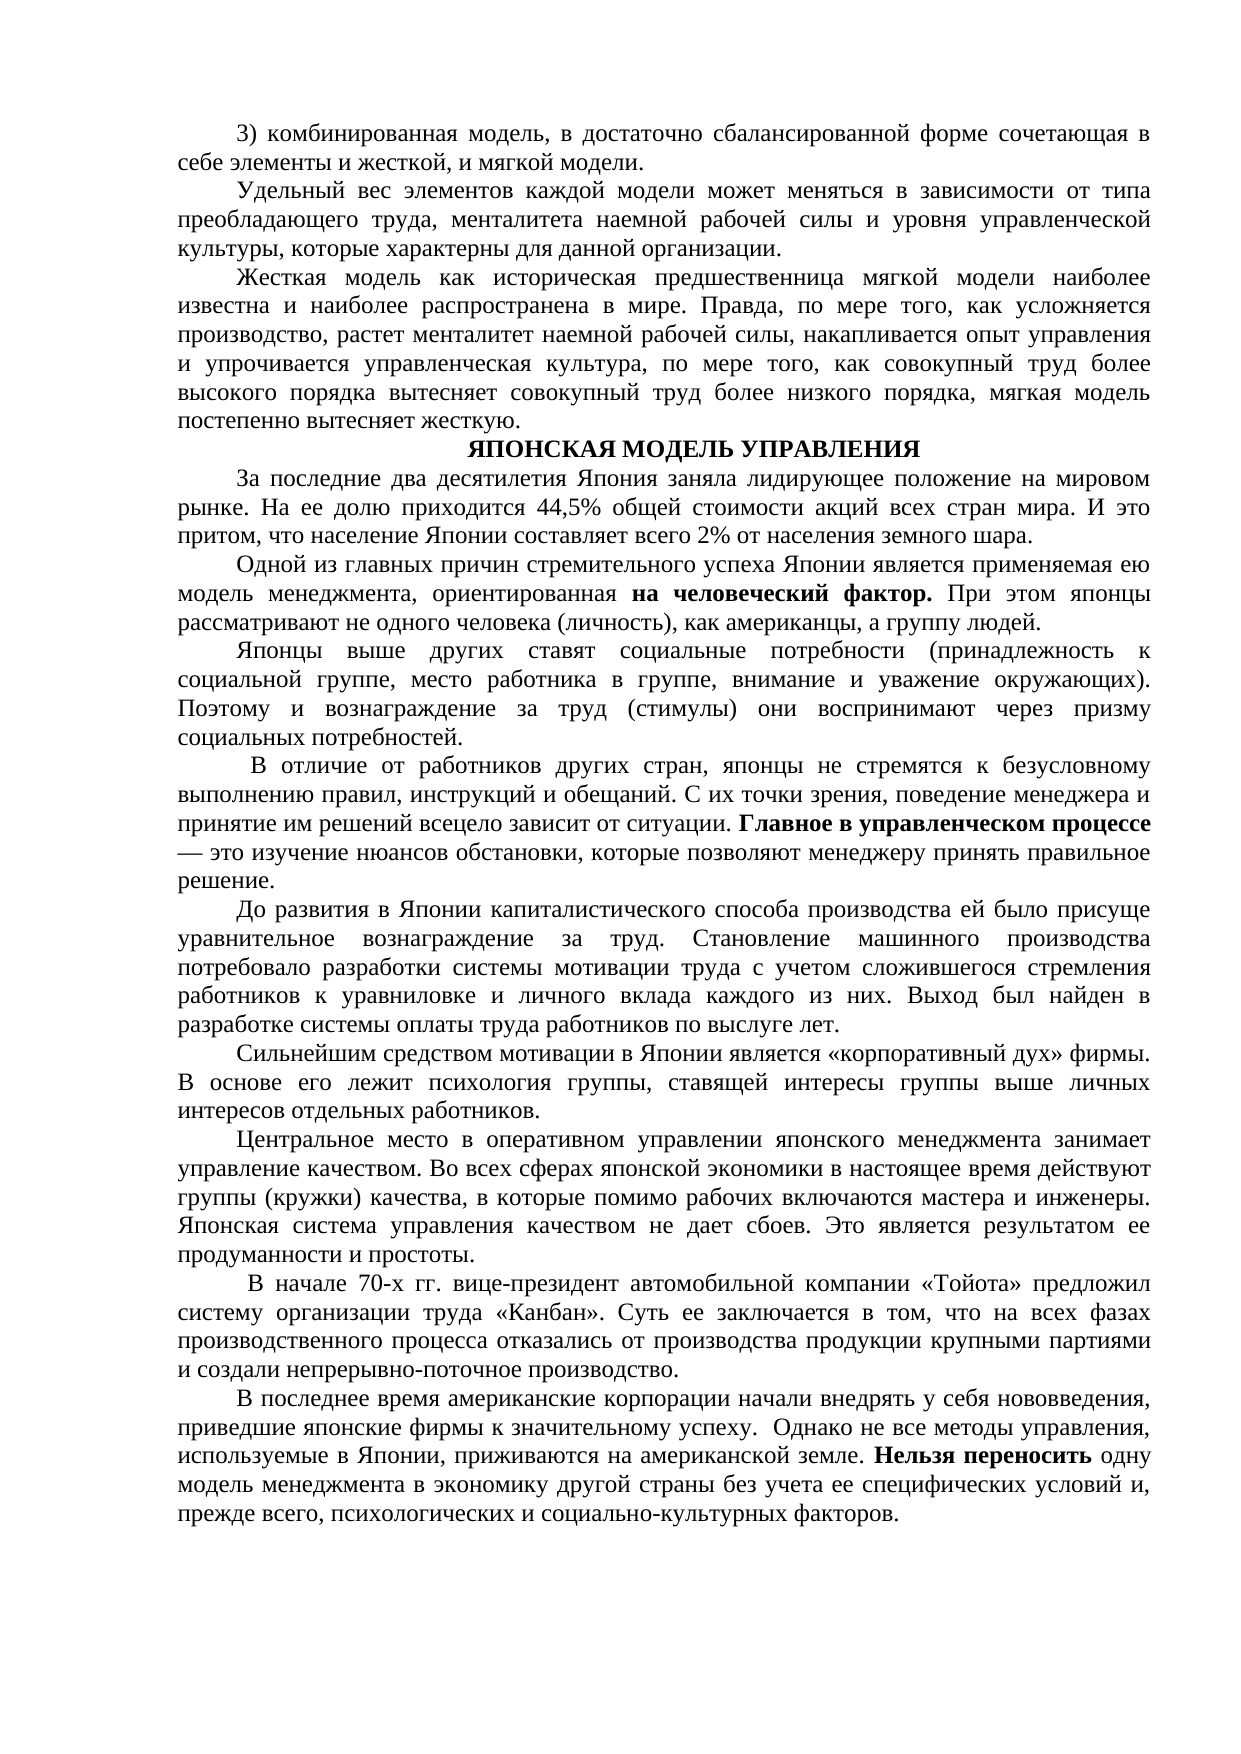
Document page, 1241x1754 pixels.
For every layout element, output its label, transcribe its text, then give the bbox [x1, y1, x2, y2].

text Центральное место в оперативном управлении японского менеджмента занимает управление качеством. Во всех сферах японской экономики в настоящее время действуют группы (кружки) качества, в которые помимо рабочих включаются мастера и инженеры. Японская система управления качеством не дает сбоев. Это является результатом ее продуманности и простоты. [177, 1124, 1152, 1268]
text Сильнейшим средством мотивации в Японии является «корпоративный дух» фирмы. В основе его лежит психология группы, ставящей интересы группы выше личных интересов отдельных работников. [177, 1038, 1152, 1124]
text В начале 70-х гг. вице-президент автомобильной компании «Тойота» предложил систему организации труда «Канбан». Суть ее заключается в том, что на всех фазах производственного процесса отказались от производства продукции крупными партиями и создали непрерывно-поточное производство. [177, 1268, 1152, 1383]
text За последние два десятилетия Япония заняла лидирующее положение на мировом рынке. На ее долю приходится 44,5% общей стоимости акций всех стран мира. И это притом, что население Японии составляет всего 2% от населения земного шара. [177, 463, 1152, 549]
text Жесткая модель как историческая предшественница мягкой модели наиболее известна и наиболее распространена в мире. Правда, по мере того, как усложняется производство, растет менталитет наемной рабочей силы, накапливается опыт управления и упрочивается управленческая культура, по мере того, как совокупный труд более высокого порядка вытесняет совокупный труд более низкого порядка, мягкая модель постепенно вытесняет жесткую. [177, 262, 1152, 434]
text Удельный вес элементов каждой модели может меняться в зависимости от типа преобладающего труда, менталитета наемной рабочей силы и уровня управленческой культуры, которые характерны для данной организации. [177, 176, 1152, 262]
text 3) комбинированная модель, в достаточно сбалансированной форме сочетающая в себе элементы и жесткой, и мягкой модели. [177, 118, 1152, 176]
text Японцы выше других ставят социальные потребности (принадлежность к социальной группе, место работника в группе, внимание и уважение окружающих). Поэтому и вознаграждение за труд (стимулы) они воспринимают через призму социальных потребностей. [177, 636, 1152, 751]
text До развития в Японии капиталистического способа производства ей было присуще уравнительное вознаграждение за труд. Становление машинного производства потребовало разработки системы мотивации труда с учетом сложившегося стремления работников к уравниловке и личного вклада каждого из них. Выход был найден в разработке системы оплаты труда работников по выслуге лет. [177, 894, 1152, 1038]
text ЯПОНСКАЯ МОДЕЛЬ УПРАВЛЕНИЯ [177, 434, 1152, 463]
text В последнее время американские корпорации начали внедрять у себя нововведения, приведшие японские фирмы к значительному успеху. Однако не все методы управления, используемые в Японии, приживаются на американской земле. Нельзя переносить одну модель менеджмента в экономику другой страны без учета ее специфических условий и, прежде всего, психологических и социально-культурных факторов. [177, 1383, 1152, 1527]
text Одной из главных причин стремительного успеха Японии является применяемая ею модель менеджмента, ориентированная на человеческий фактор. При этом японцы рассматривают не одного человека (личность), как американцы, а группу людей. [177, 549, 1152, 636]
text В отличие от работников других стран, японцы не стремятся к безусловному выполнению правил, инструкций и обещаний. С их точки зрения, поведение менеджера и принятие им решений всецело зависит от ситуации. Главное в управленческом процессе — это изучение нюансов обстановки, которые позволяют менеджеру принять правильное решение. [177, 751, 1152, 894]
